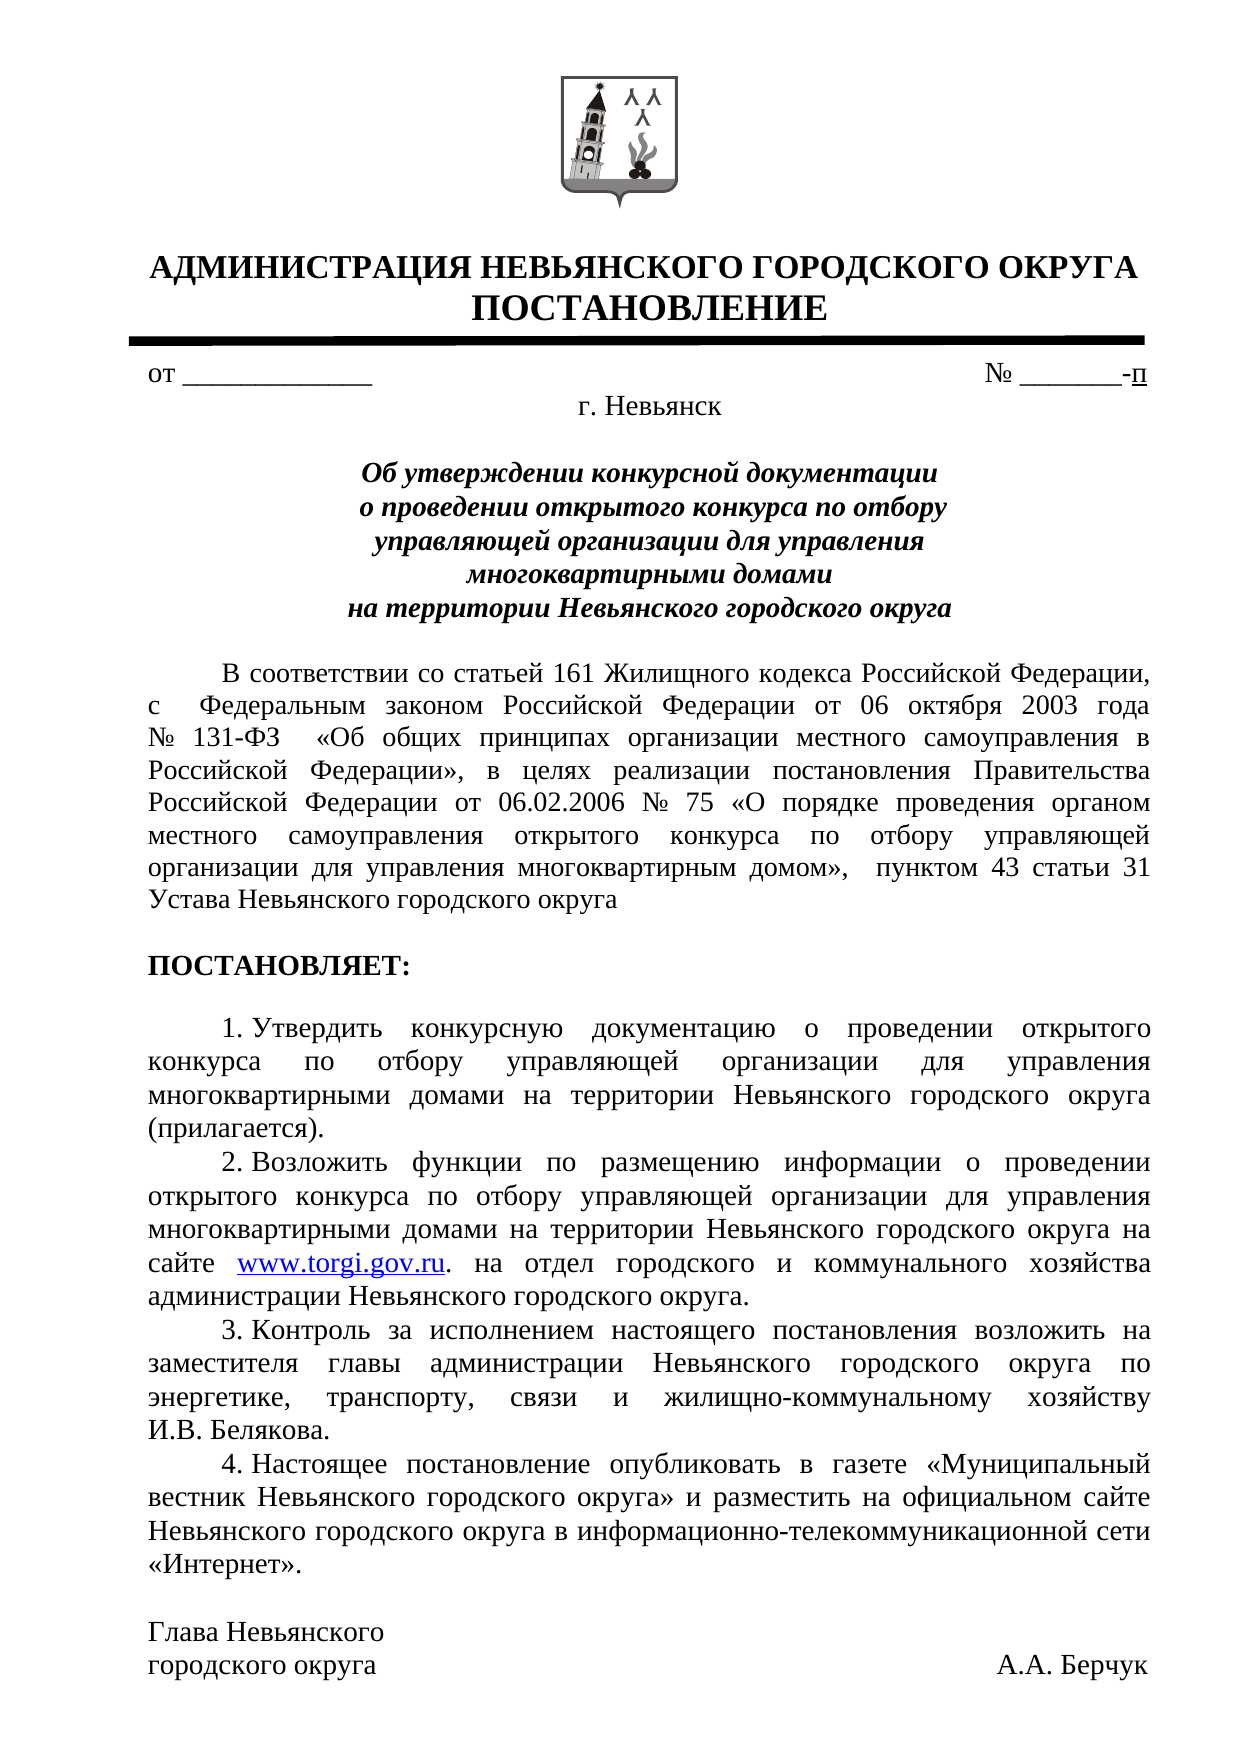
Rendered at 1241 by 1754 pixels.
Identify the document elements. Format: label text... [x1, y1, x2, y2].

text В соответствии со статьей 161 Жилищного кодекса Российской Федерации, с Федеральным законом Российской Федерации от 06 октября 2003 года № 131-ФЗ «Об общих принципах организации местного самоуправления в Российской Федерации», в целях реализации постановления Правительства Российской Федерации от 06.02.2006 № 75 «О порядке проведения органом местного самоуправления открытого конкурса по отбору управляющей организации для управления многоквартирным домом», пунктом 43 статьи 31 Устава Невьянского городского округа [148, 656, 1152, 915]
text на территории Невьянского городского округа [148, 590, 1152, 623]
text от _____________ № _______-п [148, 355, 1152, 388]
text г. Невьянск [148, 388, 1152, 422]
text о проведении открытого конкурса по отбору [148, 489, 1152, 523]
list Утвердить конкурсную документацию о проведении открытого конкурса по отбору управляющей организации для управления многоквартирными домами на территории Невьянского городского округа (прилагается). [148, 1010, 1152, 1144]
text АДМИНИСТРАЦИЯ НЕВЬЯНСКОГО ГОРОДСКОГО ОКРУГА [136, 247, 1152, 286]
text ПОСТАНОВЛЕНИЕ [148, 286, 1152, 329]
text управляющей организации для управления [148, 523, 1152, 556]
text ПОСТАНОВЛЯЕТ: [148, 948, 1152, 982]
text многоквартирными домами [148, 556, 1152, 590]
text городского округа А.А. Берчук [148, 1647, 1152, 1681]
list Настоящее постановление опубликовать в газете «Муниципальный вестник Невьянского городского округа» и разместить на официальном сайте Невьянского городского округа в информационно-телекоммуникационной сети «Интернет». [148, 1446, 1152, 1580]
list Возложить функции по размещению информации о проведении открытого конкурса по отбору управляющей организации для управления многоквартирными домами на территории Невьянского городского округа на сайте www.torgi.gov.ru. на отдел городского и коммунального хозяйства администрации Невьянского городского округа. [148, 1144, 1152, 1312]
list Контроль за исполнением настоящего постановления возложить на заместителя главы администрации Невьянского городского округа по энергетике, транспорту, связи и жилищно-коммунальному хозяйству И.В. Белякова. [148, 1312, 1152, 1446]
text Глава Невьянского [148, 1614, 1152, 1647]
text Об утверждении конкурсной документации [148, 456, 1152, 489]
